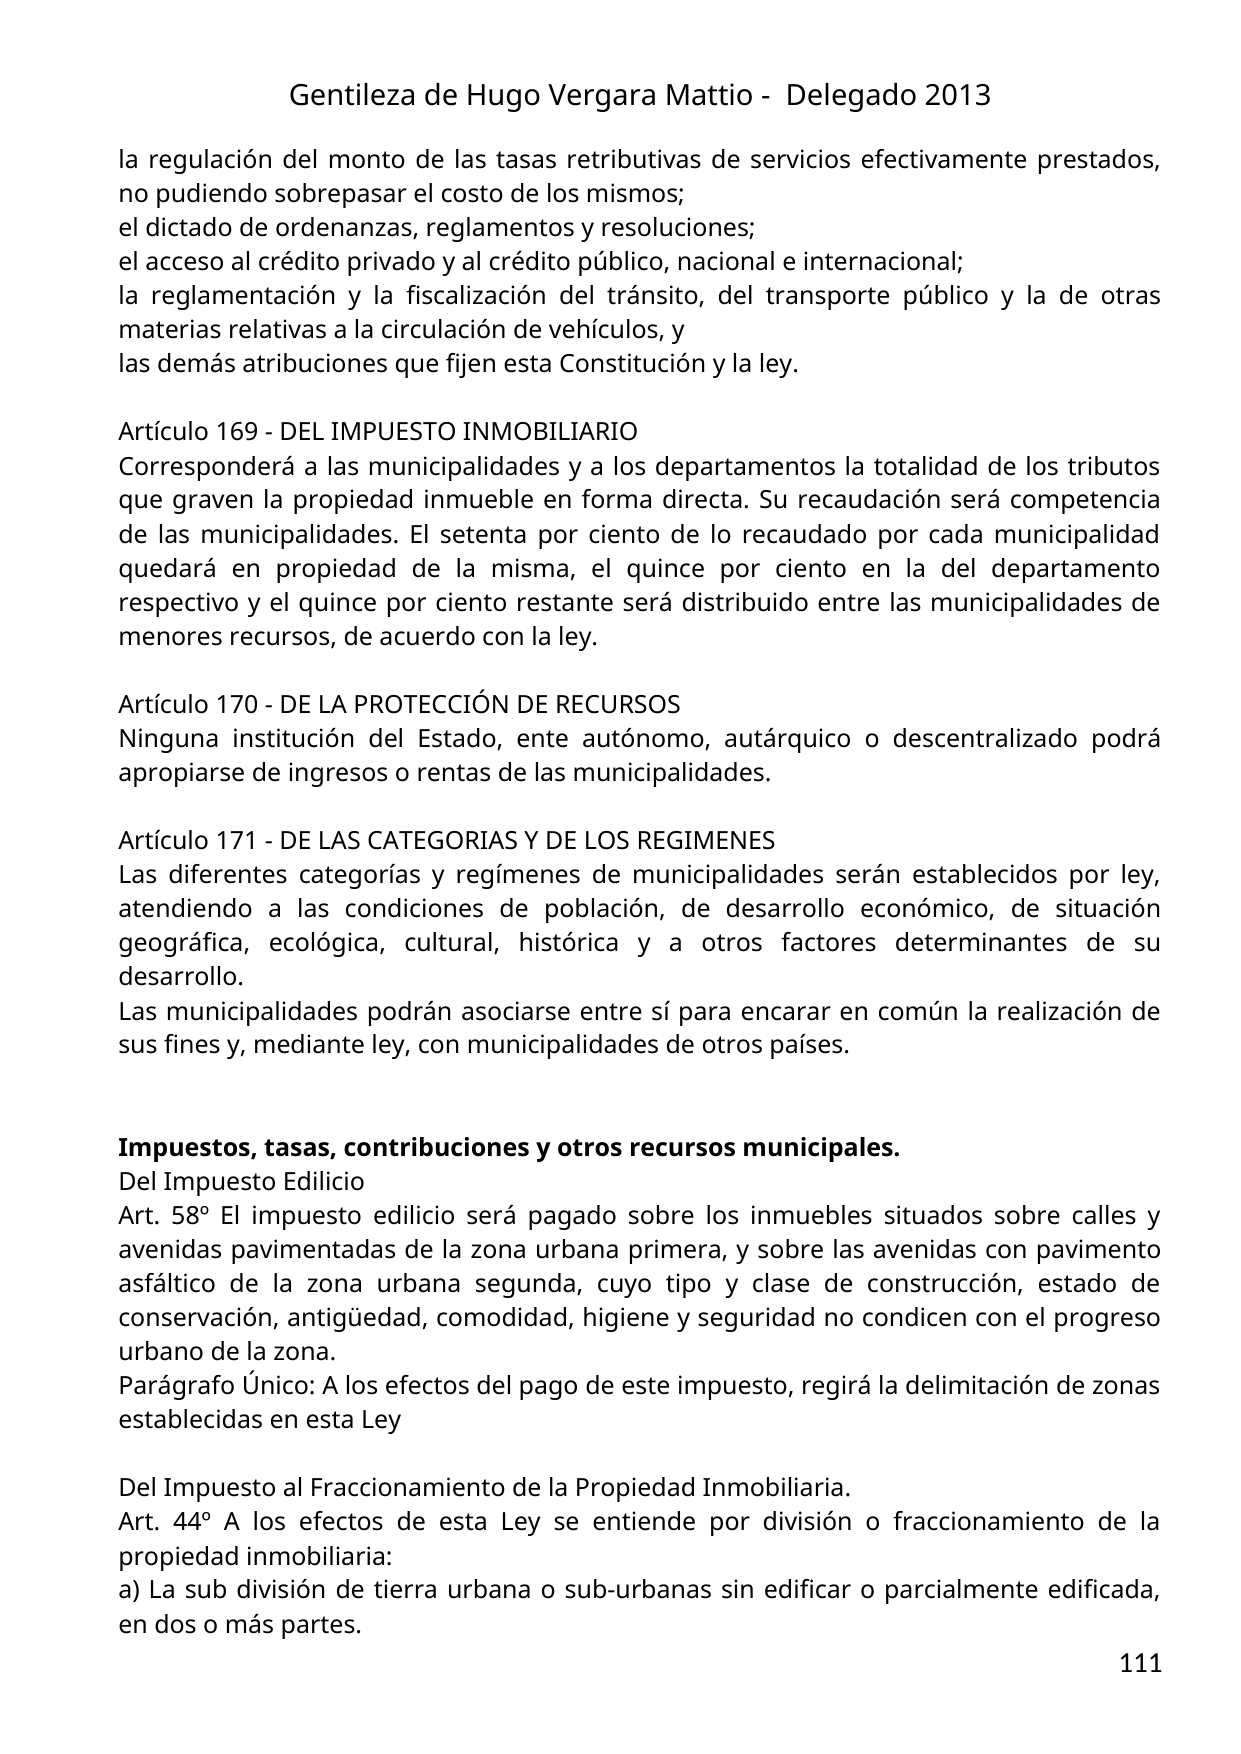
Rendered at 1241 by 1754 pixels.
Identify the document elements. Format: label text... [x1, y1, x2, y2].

text Del Impuesto Edilicio [118, 1163, 1162, 1197]
text Artículo 171 - DE LAS CATEGORIAS Y DE LOS REGIMENES [118, 823, 1162, 857]
text el dictado de ordenanzas, reglamentos y resoluciones; [118, 210, 1162, 244]
text Ninguna institución del Estado, ente autónomo, autárquico o descentralizado podrá apropiarse de ingresos o rentas de las municipalidades. [118, 721, 1162, 789]
text a) La sub división de tierra urbana o sub-urbanas sin edificar o parcialmente edificada, en dos o más partes. [118, 1572, 1162, 1640]
text Las diferentes categorías y regímenes de municipalidades serán establecidos por ley, atendiendo a las condiciones de población, de desarrollo económico, de situación geográfica, ecológica, cultural, histórica y a otros factores determinantes de su desarrollo. [118, 857, 1162, 993]
text Corresponderá a las municipalidades y a los departamentos la totalidad de los tributos que graven la propiedad inmueble en forma directa. Su recaudación será competencia de las municipalidades. El setenta por ciento de lo recaudado por cada municipalidad quedará en propiedad de la misma, el quince por ciento en la del departamento respectivo y el quince por ciento restante será distribuido entre las municipalidades de menores recursos, de acuerdo con la ley. [118, 448, 1162, 652]
text Art. 58º El impuesto edilicio será pagado sobre los inmuebles situados sobre calles y avenidas pavimentadas de la zona urbana primera, y sobre las avenidas con pavimento asfáltico de la zona urbana segunda, cuyo tipo y clase de construcción, estado de conservación, antigüedad, comodidad, higiene y seguridad no condicen con el progreso urbano de la zona. [118, 1197, 1162, 1368]
text Parágrafo Único: A los efectos del pago de este impuesto, regirá la delimitación de zonas establecidas en esta Ley [118, 1368, 1162, 1436]
text Impuestos, tasas, contribuciones y otros recursos municipales. [118, 1129, 1162, 1163]
text Art. 44º A los efectos de esta Ley se entiende por división o fraccionamiento de la propiedad inmobiliaria: [118, 1504, 1162, 1572]
text Artículo 169 - DEL IMPUESTO INMOBILIARIO [118, 414, 1162, 448]
text Del Impuesto al Fraccionamiento de la Propiedad Inmobiliaria. [118, 1470, 1162, 1504]
text la regulación del monto de las tasas retributivas de servicios efectivamente prestados, no pudiendo sobrepasar el costo de los mismos; [118, 142, 1162, 210]
text la reglamentación y la fiscalización del tránsito, del transporte público y la de otras materias relativas a la circulación de vehículos, y [118, 278, 1162, 346]
text el acceso al crédito privado y al crédito público, nacional e internacional; [118, 244, 1162, 278]
text Las municipalidades podrán asociarse entre sí para encarar en común la realización de sus fines y, mediante ley, con municipalidades de otros países. [118, 993, 1162, 1061]
text las demás atribuciones que fijen esta Constitución y la ley. [118, 346, 1162, 380]
text Artículo 170 - DE LA PROTECCIÓN DE RECURSOS [118, 687, 1162, 721]
